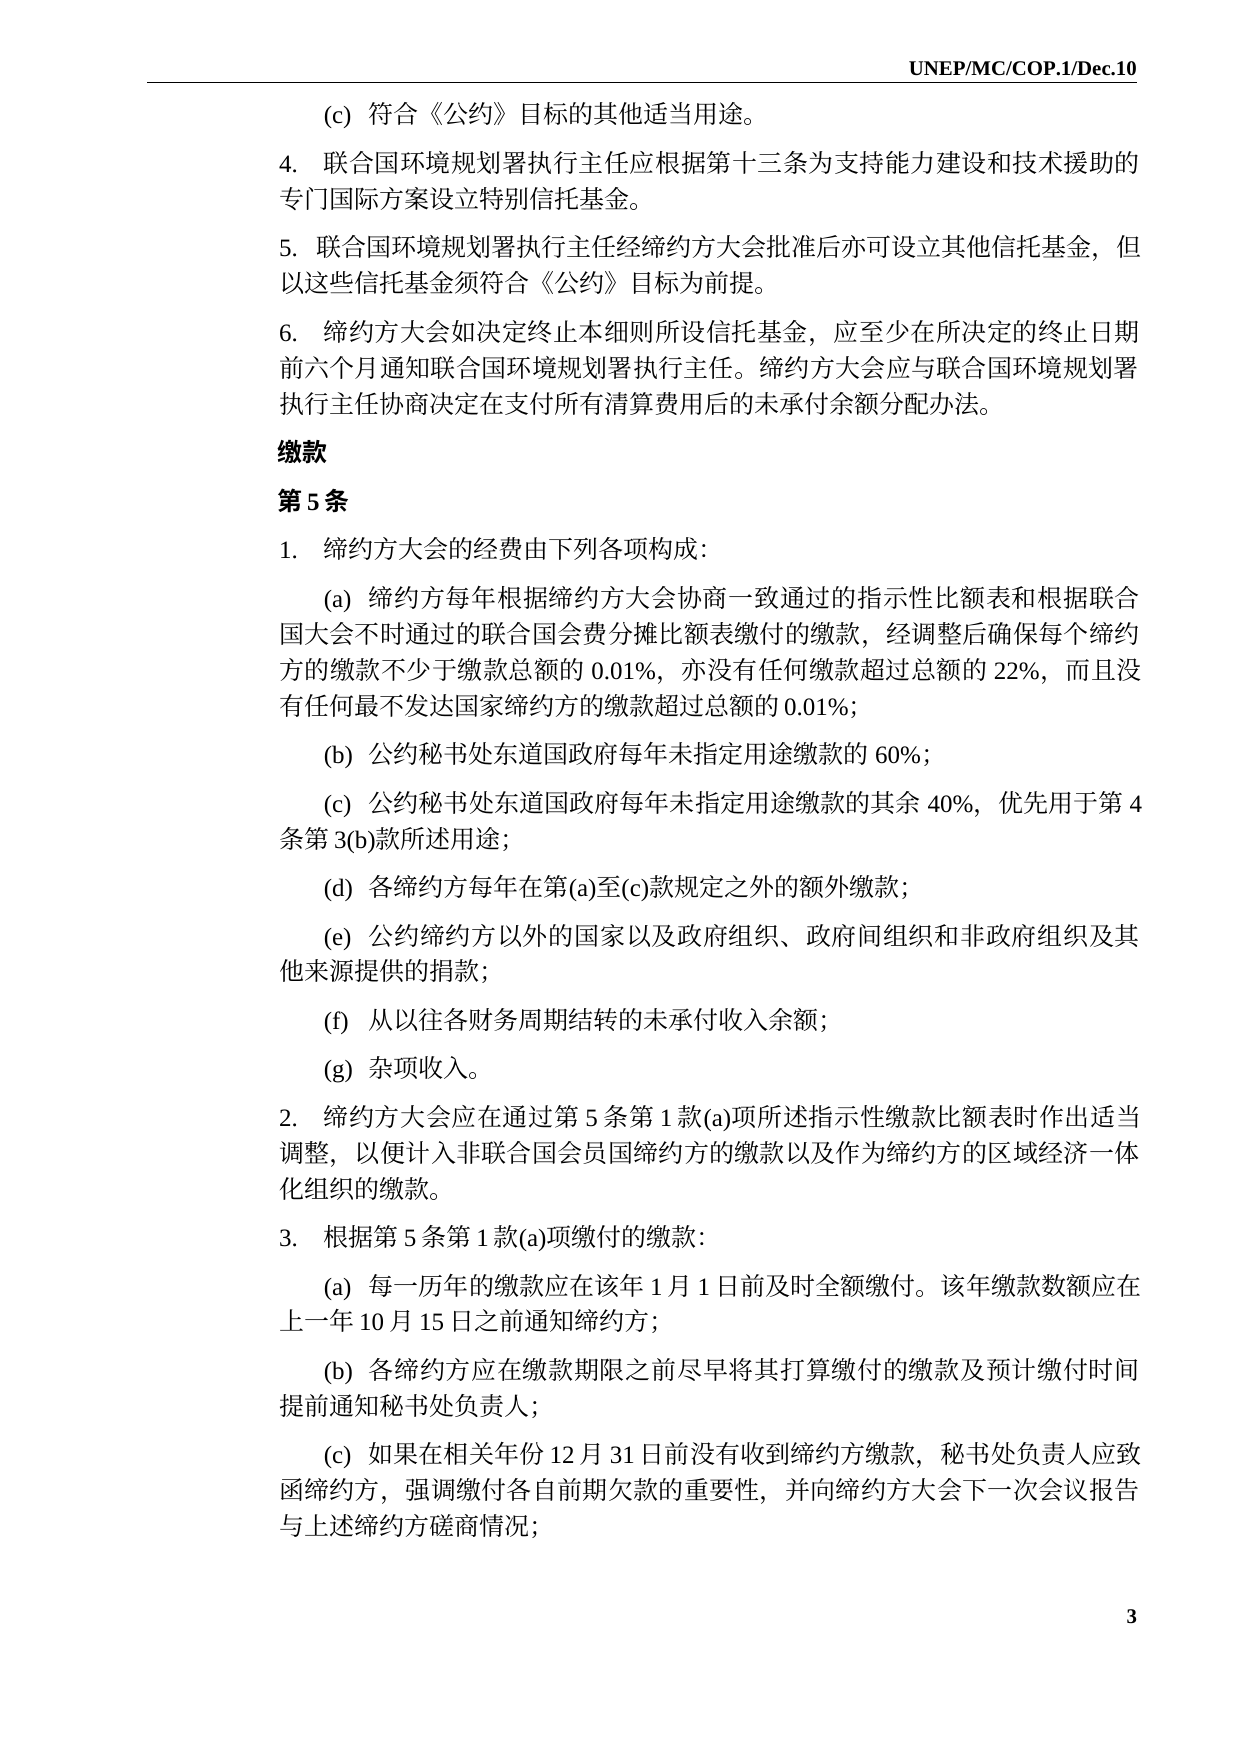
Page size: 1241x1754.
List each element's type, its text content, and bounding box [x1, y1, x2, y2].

text (c) 如果在相关年份12月31日前没有收到缔约方缴款，秘书处负责人应致函缔约方，强调缴付各自前期欠款的重要性，并向缔约方大会下一次会议报告与上述缔约方磋商情况； [279, 1435, 1142, 1543]
text 3. 根据第5条第1款(a)项缴付的缴款： [279, 1218, 1142, 1254]
text (a) 缔约方每年根据缔约方大会协商一致通过的指示性比额表和根据联合国大会不时通过的联合国会费分摊比额表缴付的缴款，经调整后确保每个缔约方的缴款不少于缴款总额的0.01%，亦没有任何缴款超过总额的22%，而且没有任何最不发达国家缔约方的缴款超过总额的0.01%； [279, 579, 1142, 722]
text 5. 联合国环境规划署执行主任经缔约方大会批准后亦可设立其他信托基金，但以这些信托基金须符合《公约》目标为前提。 [279, 228, 1142, 300]
text (g) 杂项收入。 [279, 1049, 1142, 1085]
text (e) 公约缔约方以外的国家以及政府组织、政府间组织和非政府组织及其他来源提供的捐款； [279, 916, 1142, 988]
text 6. 缔约方大会如决定终止本细则所设信托基金，应至少在所决定的终止日期前六个月通知联合国环境规划署执行主任。缔约方大会应与联合国环境规划署执行主任协商决定在支付所有清算费用后的未承付余额分配办法。 [279, 312, 1142, 420]
text 1. 缔约方大会的经费由下列各项构成： [279, 530, 1142, 566]
text (b) 公约秘书处东道国政府每年未指定用途缴款的 60%； [279, 735, 1142, 771]
text (c) 符合《公约》目标的其他适当用途。 [279, 95, 1142, 131]
text (a) 每一历年的缴款应在该年1月1日前及时全额缴付。该年缴款数额应在上一年10月15日之前通知缔约方； [279, 1266, 1142, 1338]
text (c) 公约秘书处东道国政府每年未指定用途缴款的其余40%，优先用于第4条第3(b)款所述用途； [279, 783, 1142, 855]
text (b) 各缔约方应在缴款期限之前尽早将其打算缴付的缴款及预计缴付时间提前通知秘书处负责人； [279, 1351, 1142, 1422]
text 第5条 [147, 481, 1142, 518]
text (d) 各缔约方每年在第(a)至(c)款规定之外的额外缴款； [279, 868, 1142, 904]
text 2. 缔约方大会应在通过第5条第1款(a)项所述指示性缴款比额表时作出适当调整，以便计入非联合国会员国缔约方的缴款以及作为缔约方的区域经济一体化组织的缴款。 [279, 1097, 1142, 1205]
text 4. 联合国环境规划署执行主任应根据第十三条为支持能力建设和技术援助的专门国际方案设立特别信托基金。 [279, 144, 1142, 216]
text (f) 从以往各财务周期结转的未承付收入余额； [279, 1001, 1142, 1036]
text 缴款 [147, 433, 1141, 469]
